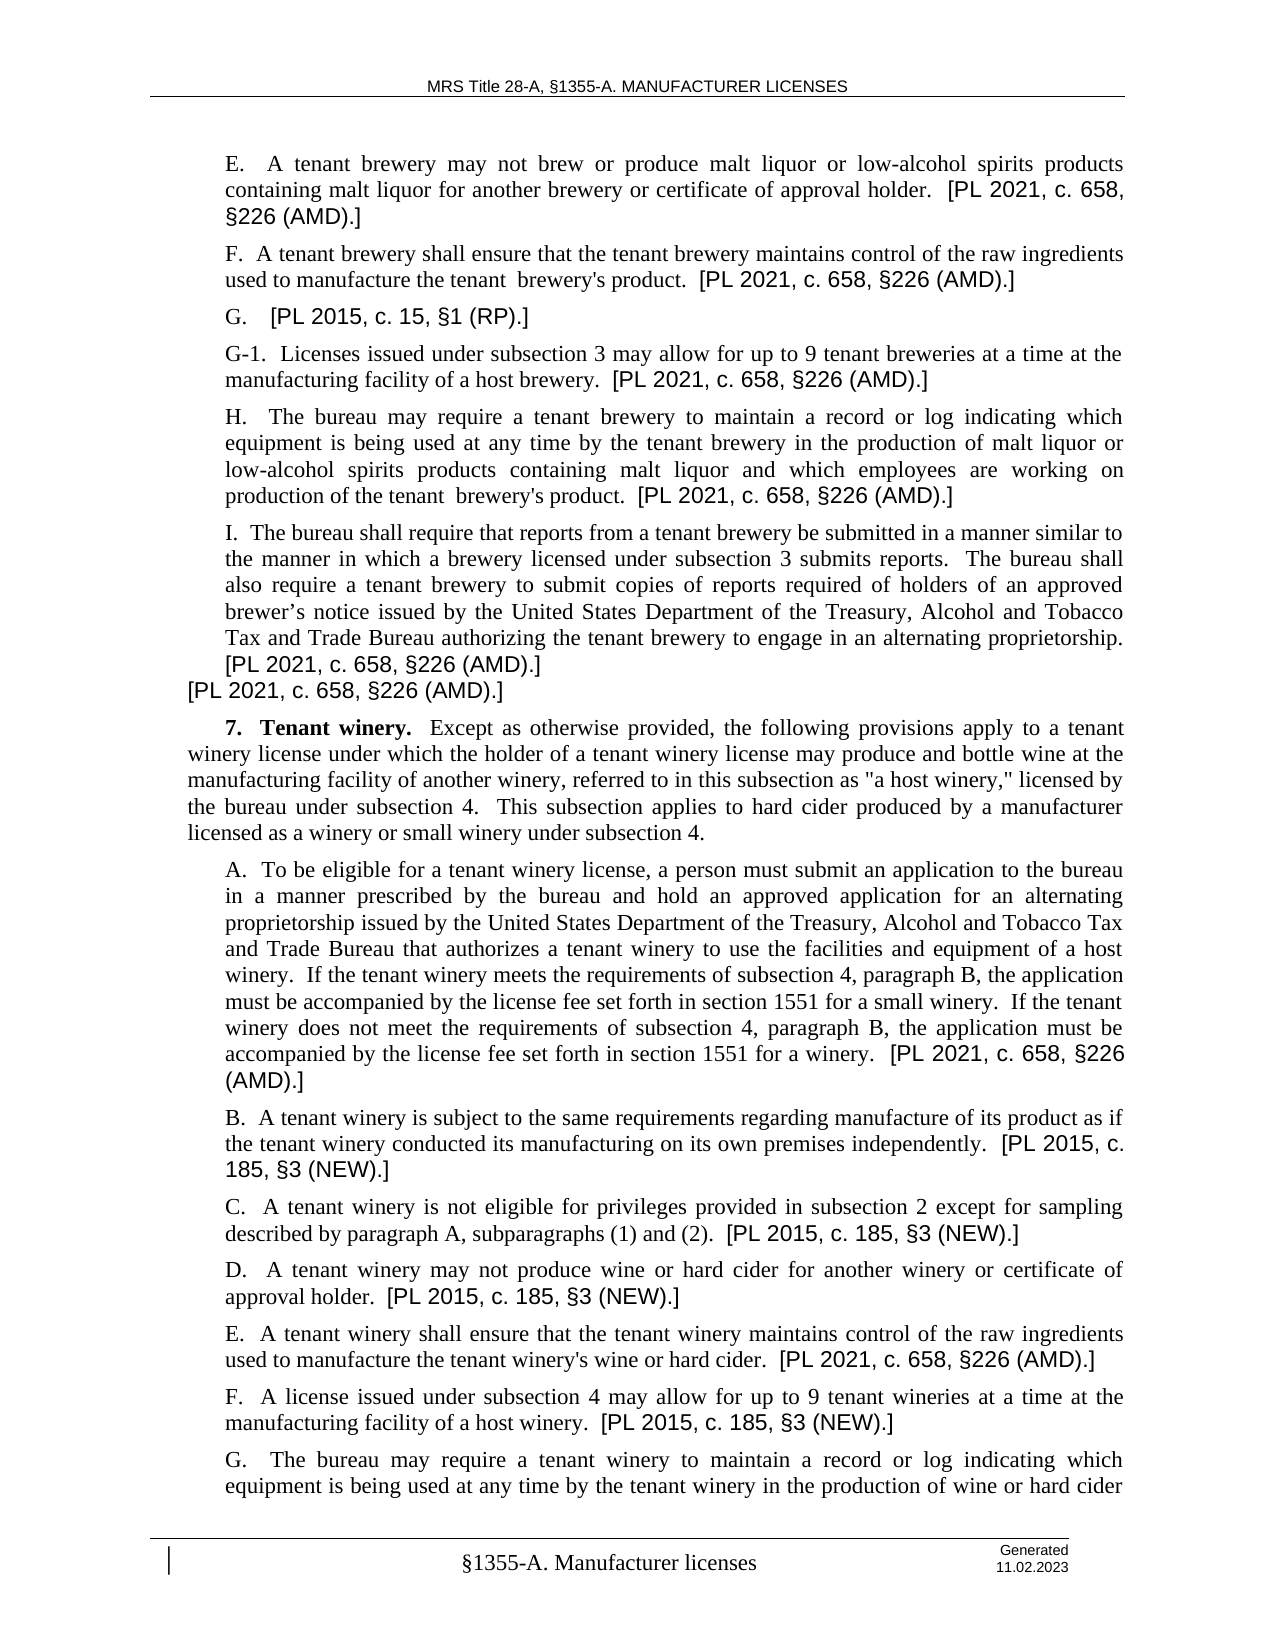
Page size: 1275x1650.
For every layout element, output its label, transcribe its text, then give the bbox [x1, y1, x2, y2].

text E. A tenant winery shall ensure that the tenant winery maintains control of the raw ingredients used to manufacture the tenant winery's wine or hard cider. [PL 2021, c. 658, §226 (AMD).] [225, 1320, 1125, 1372]
text G. [PL 2015, c. 15, §1 (RP).] [225, 303, 1125, 329]
text E. A tenant brewery may not brew or produce malt liquor or low-alcohol spirits products containing malt liquor for another brewery or certificate of approval holder. [PL 2021, c. 658, §226 (AMD).] [225, 150, 1125, 229]
text G-1. Licenses issued under subsection 3 may allow for up to 9 tenant breweries at a time at the manufacturing facility of a host brewery. [PL 2021, c. 658, §226 (AMD).] [225, 340, 1125, 392]
text [PL 2021, c. 658, §226 (AMD).] [187, 677, 1125, 703]
text A. To be eligible for a tenant winery license, a person must submit an application to the bureau in a manner prescribed by the bureau and hold an approved application for an alternating proprietorship issued by the United States Department of the Treasury, Alcohol and Tobacco Tax and Trade Bureau that authorizes a tenant winery to use the facilities and equipment of a host winery. If the tenant winery meets the requirements of subsection 4, paragraph B, the application must be accompanied by the license fee set forth in section 1551 for a small winery. If the tenant winery does not meet the requirements of subsection 4, paragraph B, the application must be accompanied by the license fee set forth in section 1551 for a winery. [PL 2021, c. 658, §226 (AMD).] [225, 856, 1125, 1093]
text C. A tenant winery is not eligible for privileges provided in subsection 2 except for sampling described by paragraph A, subparagraphs (1) and (2). [PL 2015, c. 185, §3 (NEW).] [225, 1193, 1125, 1246]
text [225, 1446, 1125, 1499]
text I. The bureau shall require that reports from a tenant brewery be submitted in a manner similar to the manner in which a brewery licensed under subsection 3 submits reports. The bureau shall also require a tenant brewery to submit copies of reports required of holders of an approved brewer’s notice issued by the United States Department of the Treasury, Alcohol and Tobacco Tax and Trade Bureau authorizing the tenant brewery to engage in an alternating proprietorship. [PL 2021, c. 658, §226 (AMD).] [225, 519, 1125, 677]
text F. A license issued under subsection 4 may allow for up to 9 tenant wineries at a time at the manufacturing facility of a host winery. [PL 2015, c. 185, §3 (NEW).] [225, 1383, 1125, 1436]
text D. A tenant winery may not produce wine or hard cider for another winery or certificate of approval holder. [PL 2015, c. 185, §3 (NEW).] [225, 1256, 1125, 1309]
text 7. Tenant winery. Except as otherwise provided, the following provisions apply to a tenant winery license under which the holder of a tenant winery license may produce and bottle wine at the manufacturing facility of another winery, referred to in this subsection as "a host winery," licensed by the bureau under subsection 4. This subsection applies to hard cider produced by a manufacturer licensed as a winery or small winery under subsection 4. [187, 714, 1125, 846]
text F. A tenant brewery shall ensure that the tenant brewery maintains control of the raw ingredients used to manufacture the tenant brewery's product. [PL 2021, c. 658, §226 (AMD).] [225, 239, 1125, 292]
text B. A tenant winery is subject to the same requirements regarding manufacture of its product as if the tenant winery conducted its manufacturing on its own premises independently. [PL 2015, c. 185, §3 (NEW).] [225, 1104, 1125, 1183]
text H. The bureau may require a tenant brewery to maintain a record or log indicating which equipment is being used at any time by the tenant brewery in the production of malt liquor or low-alcohol spirits products containing malt liquor and which employees are working on production of the tenant brewery's product. [PL 2021, c. 658, §226 (AMD).] [225, 403, 1125, 508]
